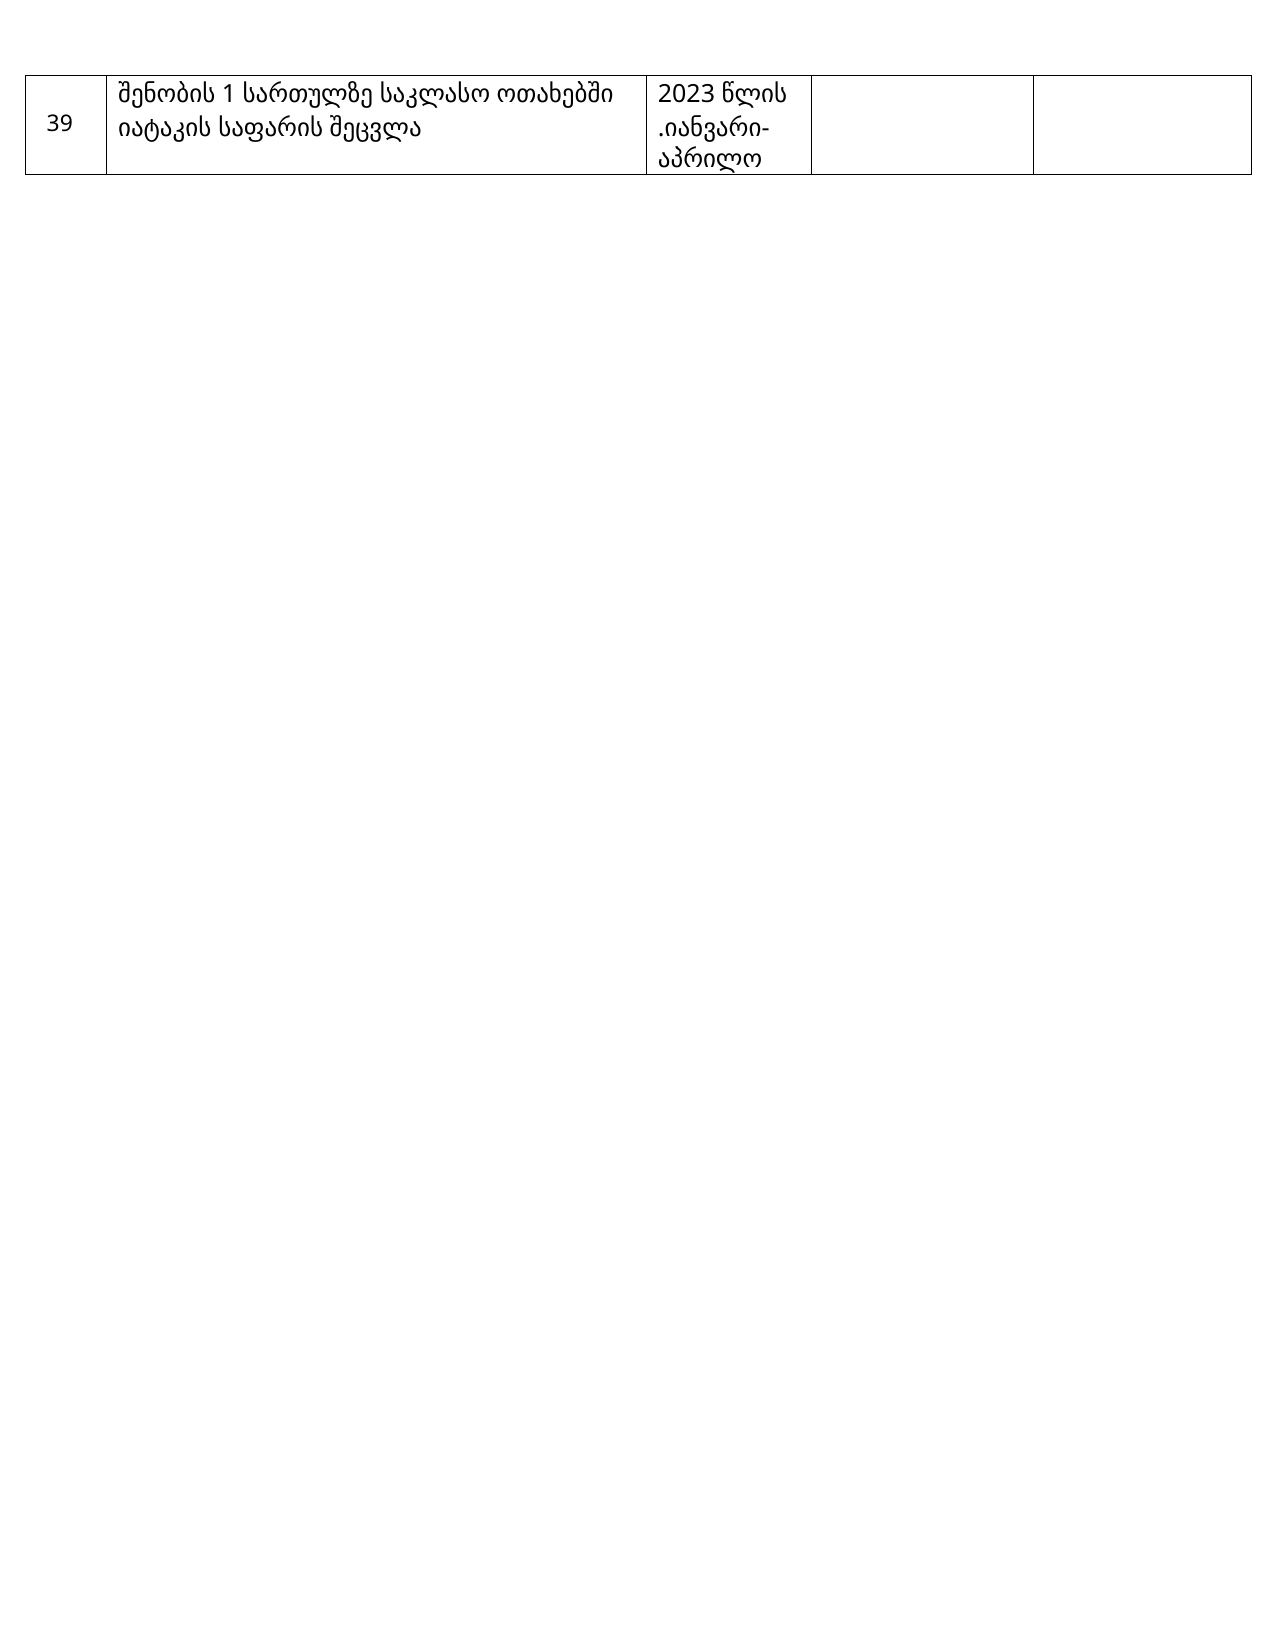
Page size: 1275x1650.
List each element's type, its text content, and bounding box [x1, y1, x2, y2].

table_cell [1034, 76, 1251, 174]
table_cell შენობის 1 სართულზე საკლასო ოთახებში იატაკის საფარის შეცვლა [107, 76, 646, 174]
table_cell 39 [26, 76, 106, 174]
table_cell [812, 76, 1033, 174]
table_cell 2023 წლის .იანვარი- აპრილო [647, 76, 811, 174]
